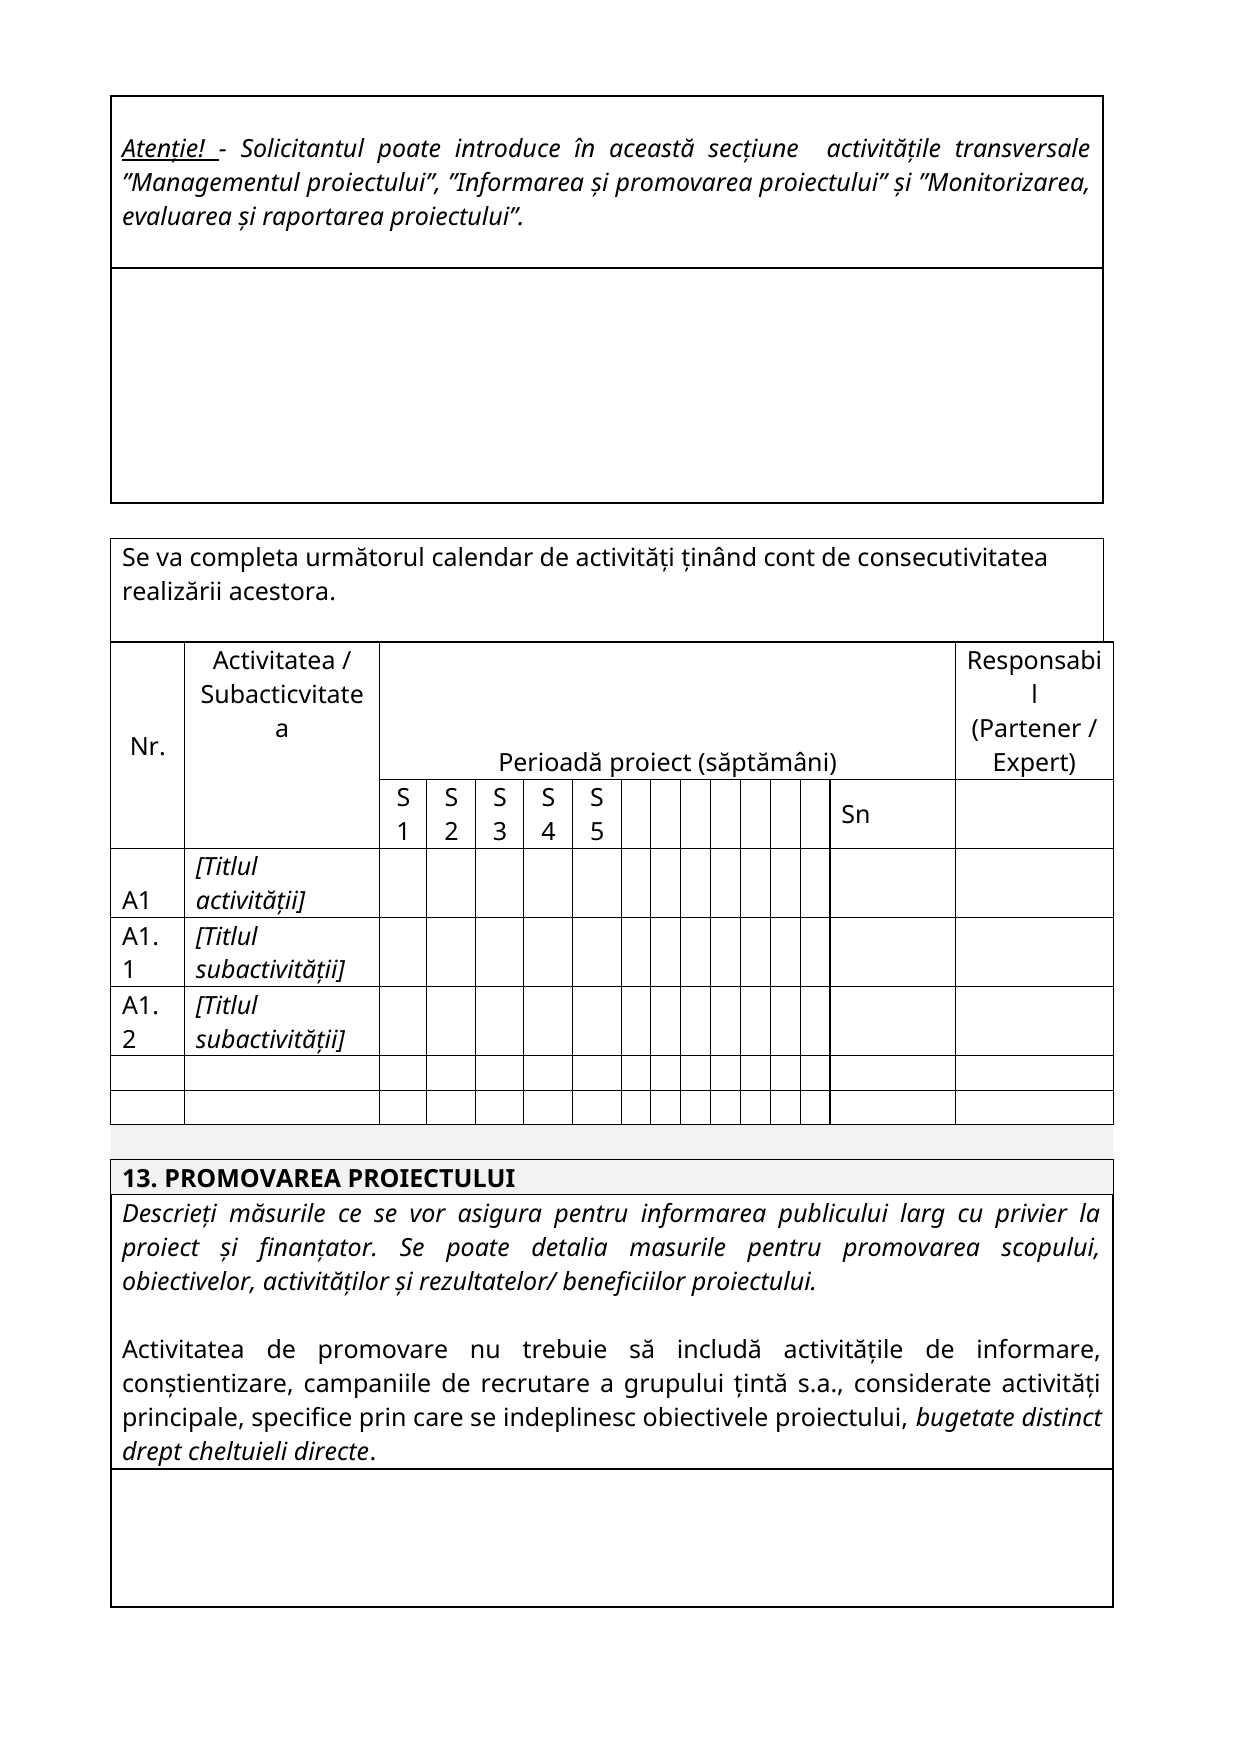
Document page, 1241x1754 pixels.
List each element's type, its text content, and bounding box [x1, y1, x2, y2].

table_cell [573, 987, 621, 1055]
table_cell [956, 1091, 1113, 1124]
table_cell [831, 918, 955, 986]
table_cell [651, 918, 680, 986]
table_cell [771, 1091, 800, 1124]
table_cell [622, 987, 650, 1055]
table_cell [524, 987, 572, 1055]
table_cell S5 [573, 780, 621, 848]
table_cell [476, 918, 523, 986]
table_cell [427, 1056, 475, 1090]
table_cell [651, 987, 680, 1055]
table_cell [Titlul subactivității] [185, 918, 379, 986]
table_cell [741, 1056, 770, 1090]
table_cell Activitatea / Subacticvitatea [185, 643, 379, 848]
table_cell [711, 780, 740, 848]
table_cell [476, 1091, 523, 1124]
table_cell A1 [111, 849, 184, 917]
table_cell [427, 1091, 475, 1124]
table_cell [651, 780, 680, 848]
table_cell [524, 1091, 572, 1124]
table_cell [380, 1056, 426, 1090]
table_cell [681, 849, 710, 917]
table_cell [111, 1125, 1113, 1159]
table_cell [801, 1056, 829, 1090]
table_cell [524, 849, 572, 917]
table_cell [741, 987, 770, 1055]
table_cell [956, 918, 1113, 986]
table_cell [711, 1091, 740, 1124]
table_cell Descrieți măsurile ce se vor asigura pentru informarea publicului larg cu privier la proiect și finanțator. Se poate detalia masurile pentru promovarea scopului, obiectivelor, activităților și rezultatelor/ beneficiilor proiectului. Activitatea de promovare nu trebuie să includă activitățile de informare, conștientizare, campaniile de recrutare a grupului țintă s.a., considerate activități principale, specifice prin care se indeplinesc obiectivele proiectului, bugetate distinct drept cheltuieli directe. [112, 1195, 1112, 1468]
table_cell [573, 849, 621, 917]
table_cell [111, 1091, 184, 1124]
table_cell [741, 1091, 770, 1124]
table_cell [801, 987, 829, 1055]
table_cell [185, 1056, 379, 1090]
table_cell [622, 780, 650, 848]
table_cell [573, 1056, 621, 1090]
table_cell [771, 780, 800, 848]
table_cell [573, 918, 621, 986]
table_cell [711, 918, 740, 986]
table_cell S3 [476, 780, 523, 848]
table_cell [801, 1091, 829, 1124]
table_cell [771, 918, 800, 986]
table_cell [573, 1091, 621, 1124]
table_cell [771, 849, 800, 917]
table_cell [476, 849, 523, 917]
table_cell A1.2 [111, 987, 184, 1055]
table_cell [427, 918, 475, 986]
table_cell [524, 918, 572, 986]
table_cell Sn [831, 780, 955, 848]
table_cell Responsabil (Partener / Expert) [956, 643, 1113, 779]
table_cell [681, 1056, 710, 1090]
table_cell [651, 849, 680, 917]
table_cell [801, 849, 829, 917]
table_cell [681, 1091, 710, 1124]
table_cell [741, 780, 770, 848]
table_cell [711, 849, 740, 917]
table_cell Perioadă proiect (săptămâni) [380, 643, 955, 779]
table_cell Nr. [111, 643, 184, 848]
table_cell 13. PROMOVAREA PROIECTULUI [111, 1160, 1113, 1194]
table_cell [380, 918, 426, 986]
table_cell [681, 918, 710, 986]
table_cell [801, 918, 829, 986]
table_cell [956, 1056, 1113, 1090]
table_cell [831, 849, 955, 917]
table_cell [622, 849, 650, 917]
table_cell S2 [427, 780, 475, 848]
table_cell [771, 1056, 800, 1090]
table_cell [651, 1091, 680, 1124]
table_cell [524, 1056, 572, 1090]
table_header Se va completa următorul calendar de activități ținând cont de consecutivitatea realizării acestora. [111, 539, 1103, 641]
table_cell [111, 1056, 184, 1090]
table_cell [831, 1056, 955, 1090]
table_cell [476, 987, 523, 1055]
table_cell [476, 1056, 523, 1090]
table_cell [681, 987, 710, 1055]
table_cell [956, 849, 1113, 917]
table_cell [831, 1091, 955, 1124]
table_cell [112, 269, 1102, 502]
table_cell [771, 987, 800, 1055]
table_cell [380, 849, 426, 917]
table_cell [651, 1056, 680, 1090]
table_cell [711, 1056, 740, 1090]
table_cell [801, 780, 829, 848]
table_cell [Titlul activității] [185, 849, 379, 917]
table_cell [427, 849, 475, 917]
table_cell [622, 1091, 650, 1124]
table_cell [622, 1056, 650, 1090]
table_cell [427, 987, 475, 1055]
table_cell [Titlul subactivității] [185, 987, 379, 1055]
table_cell [622, 918, 650, 986]
table_cell [185, 1091, 379, 1124]
table_cell [956, 987, 1113, 1055]
table_cell A1.1 [111, 918, 184, 986]
table_cell [380, 987, 426, 1055]
table_cell S4 [524, 780, 572, 848]
table_cell [956, 780, 1113, 848]
table_cell [831, 987, 955, 1055]
table_cell [681, 780, 710, 848]
table_cell [741, 918, 770, 986]
table_cell [112, 1470, 1112, 1606]
table_cell [711, 987, 740, 1055]
table_cell [380, 1091, 426, 1124]
table_cell S1 [380, 780, 426, 848]
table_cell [112, 97, 1102, 267]
table_cell [741, 849, 770, 917]
